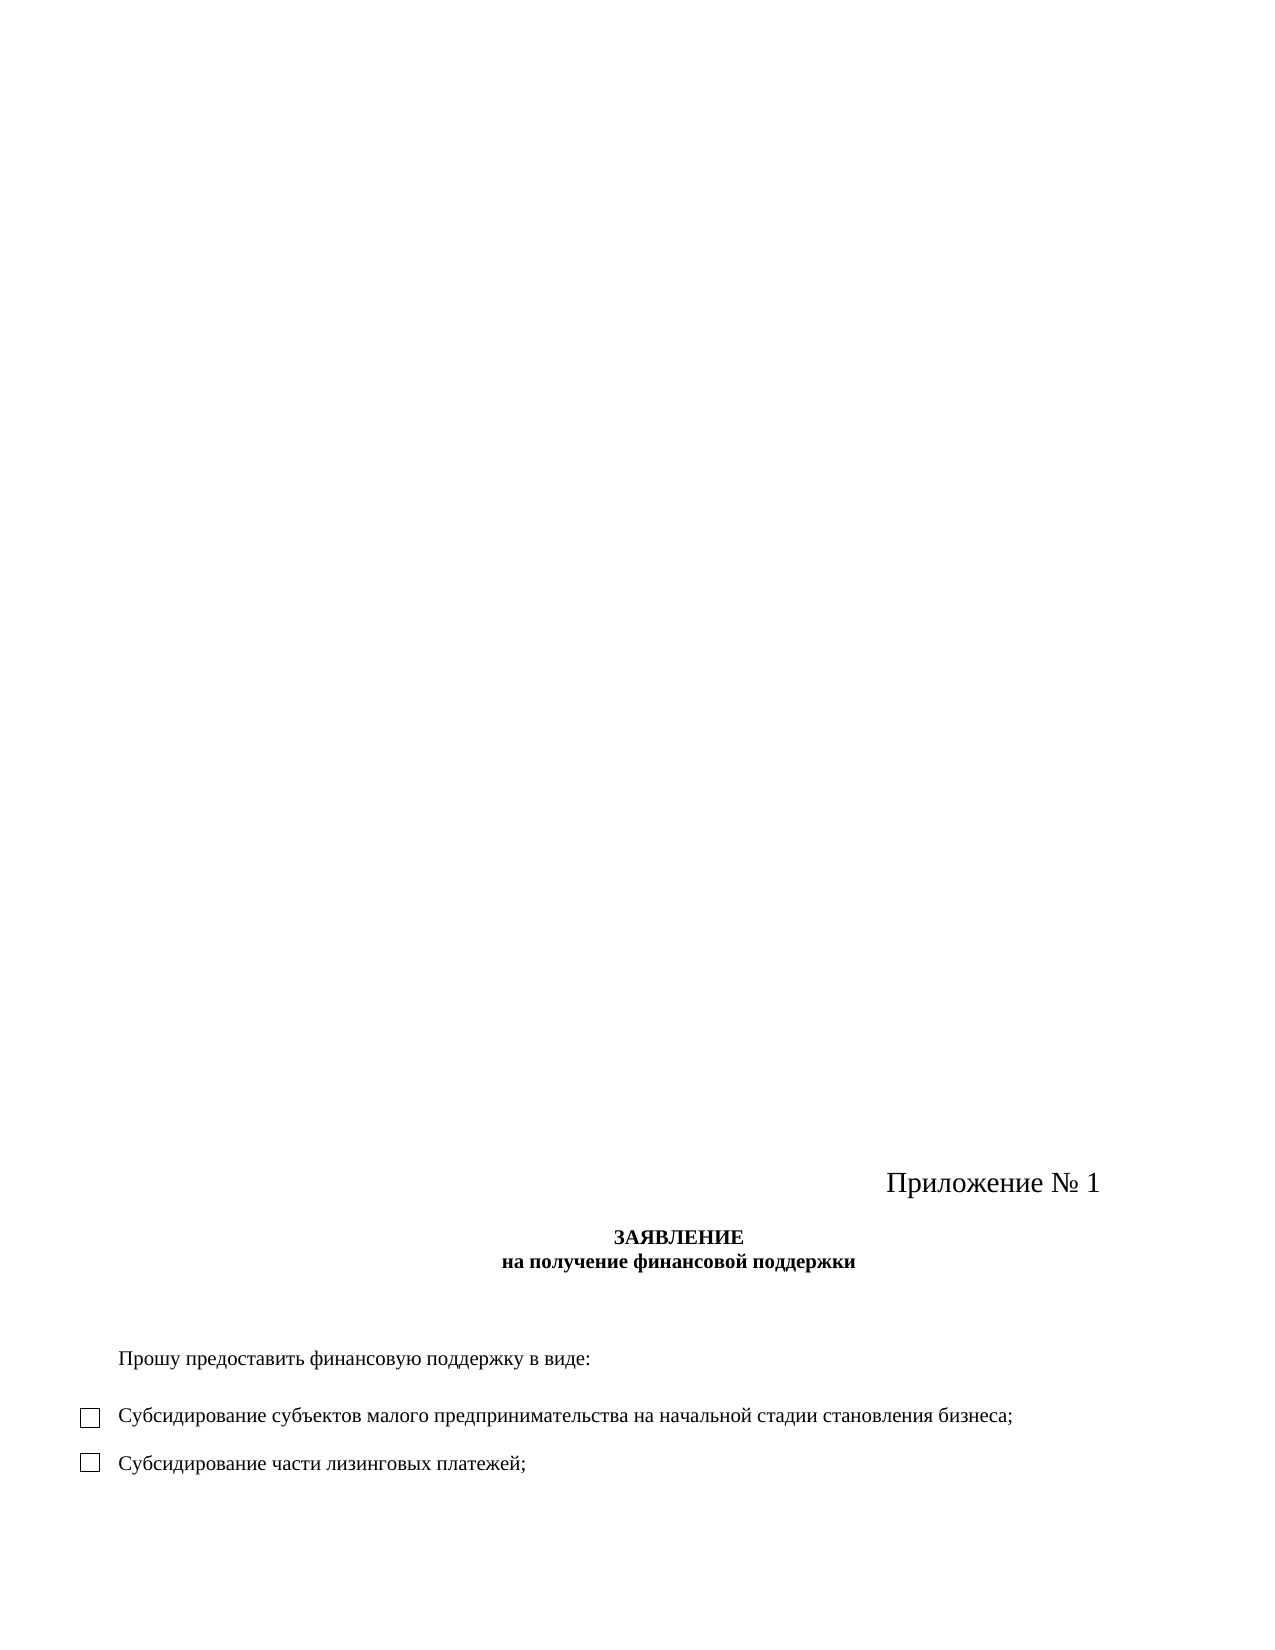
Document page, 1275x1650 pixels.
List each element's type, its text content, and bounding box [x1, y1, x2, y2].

text Субсидирование субъектов малого предпринимательства на начальной стадии становления бизнеса; [118, 1402, 1239, 1427]
text Приложение № 1 [886, 1165, 1239, 1199]
text на получение финансовой поддержки [118, 1249, 1239, 1273]
subtitle ЗАЯВЛЕНИЕ [118, 1225, 1239, 1249]
text Субсидирование части лизинговых платежей; [118, 1451, 1239, 1475]
text Прошу предоставить финансовую поддержку в виде: [118, 1346, 1239, 1370]
